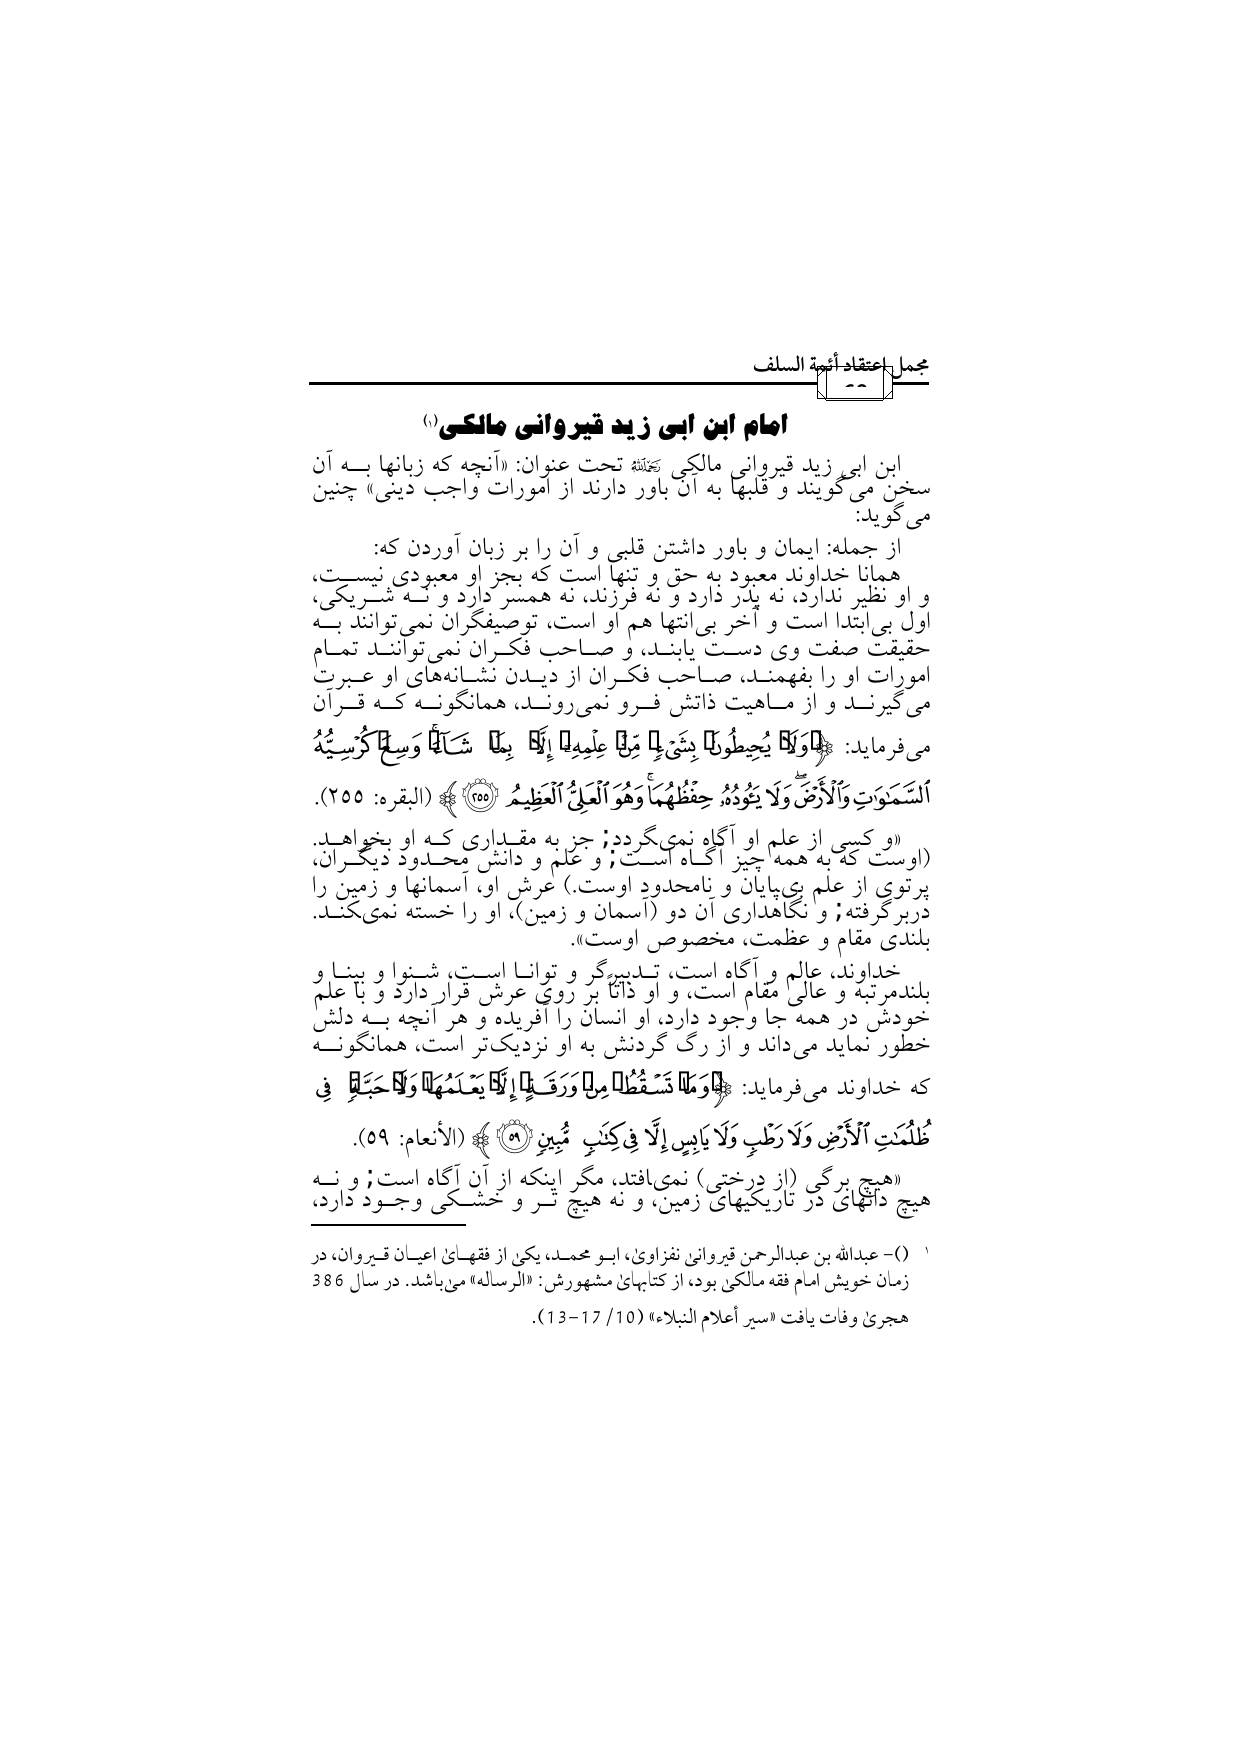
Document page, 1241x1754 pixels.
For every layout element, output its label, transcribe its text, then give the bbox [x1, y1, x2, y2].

text امام ابن ابی زید قیروانی مالکی() [311, 413, 472, 439]
text امام ابن ابی زید قیروانی مالکی() [452, 413, 929, 439]
text «هيچ برگى (از درختى) نمى‏افتد، مگر اينكه از آن آگاه است; و نه هيچ دانه‏اى در تاريكيهاى زمين، و نه هيچ تر و خشكى وجود دارد، جز اينكه در كتابى آشكار (در كتاب علم خدا) ثبت است». [311, 1165, 929, 1218]
text «و كسى از علم او آگاه نمى‏گردد; جز به مقدارى كه او بخواهد. (اوست كه به همه چيز آگاه است; و علم و دانش محدود ديگران، پرتوى از علم بى‏پايان و نامحدود اوست.) عرش او، آسمانها و زمين را دربرگرفته; و نگاهدارى آن دو (آسمان و زمين)، او را خسته نمى‏كند. بلندى مقام و عظمت، مخصوص اوست». [311, 824, 929, 957]
text از جمله: ایمان و باور داشتن قلبی و آن را بر زبان آوردن که: [311, 533, 929, 560]
text ابن ابى زید قیروانی مالکی : تحت عنوان: «آنچه که زبانها به آن سخن می‌گويند و قلبها به آن باور دارند از امورات واجب دینی» چنین می‌گوید: [311, 439, 929, 533]
text خداوند، عالم و آگاه است، تدبیرگر و توانا است، شنوا و بینا و بلندمرتبه و عالی مقام است، و او ذاتاً بر روی عرش قرار دارد و با علم خودش در همه جا وجود دارد، او انسان را آفریده و هر آنچه به دلش خطور نماید می‌داند و از رگ گردنش به او نزدیک‌تر است، همانگونه که خداوند می‌فرماید: ﮋ ﯺ ﯻ ﯼ ﯽ ﯾ ﯿ ﰀ ﰁ ﰂ ﰃ ﰄ ﰅ ﰆ ﰇ ﰈ ﰉ ﰊ ﰋ ﰌ ﰍ ﮊ (الأنعام: 59). [311, 957, 929, 1165]
text همانا خداوند معبود به حق و تنها است که بجز او معبودی نیست، و او نظیر ندارد، نه پدر دارد و نه فرزند، نه همسر دارد و نه شریکی، اول بی‌ابتدا است و آخر بی‌انتها هم او است، توصیفگران نمی‌توانند به حقیقت صفت وی دست یابند، و صاحب فکران نمی‌توانند تمام امورات او را بفهمند، صاحب فکران از دیدن نشانه‌های او عبرت می‌گیرند و از ماهیت ذاتش فرو نمی‌روند، همانگونه که قرآن می‌فرماید: ﮋ ﯩ ﯪ ﯫ ﯬ ﯭ ﯮ ﯯ ﯰﯱ ﯲ ﯳ ﯴ ﯵﯶ ﯷ ﯸ ﯹﯺ ﯻ ﯼ ﯽ ﯾ ﮊ (البقره: 255). [311, 560, 929, 824]
